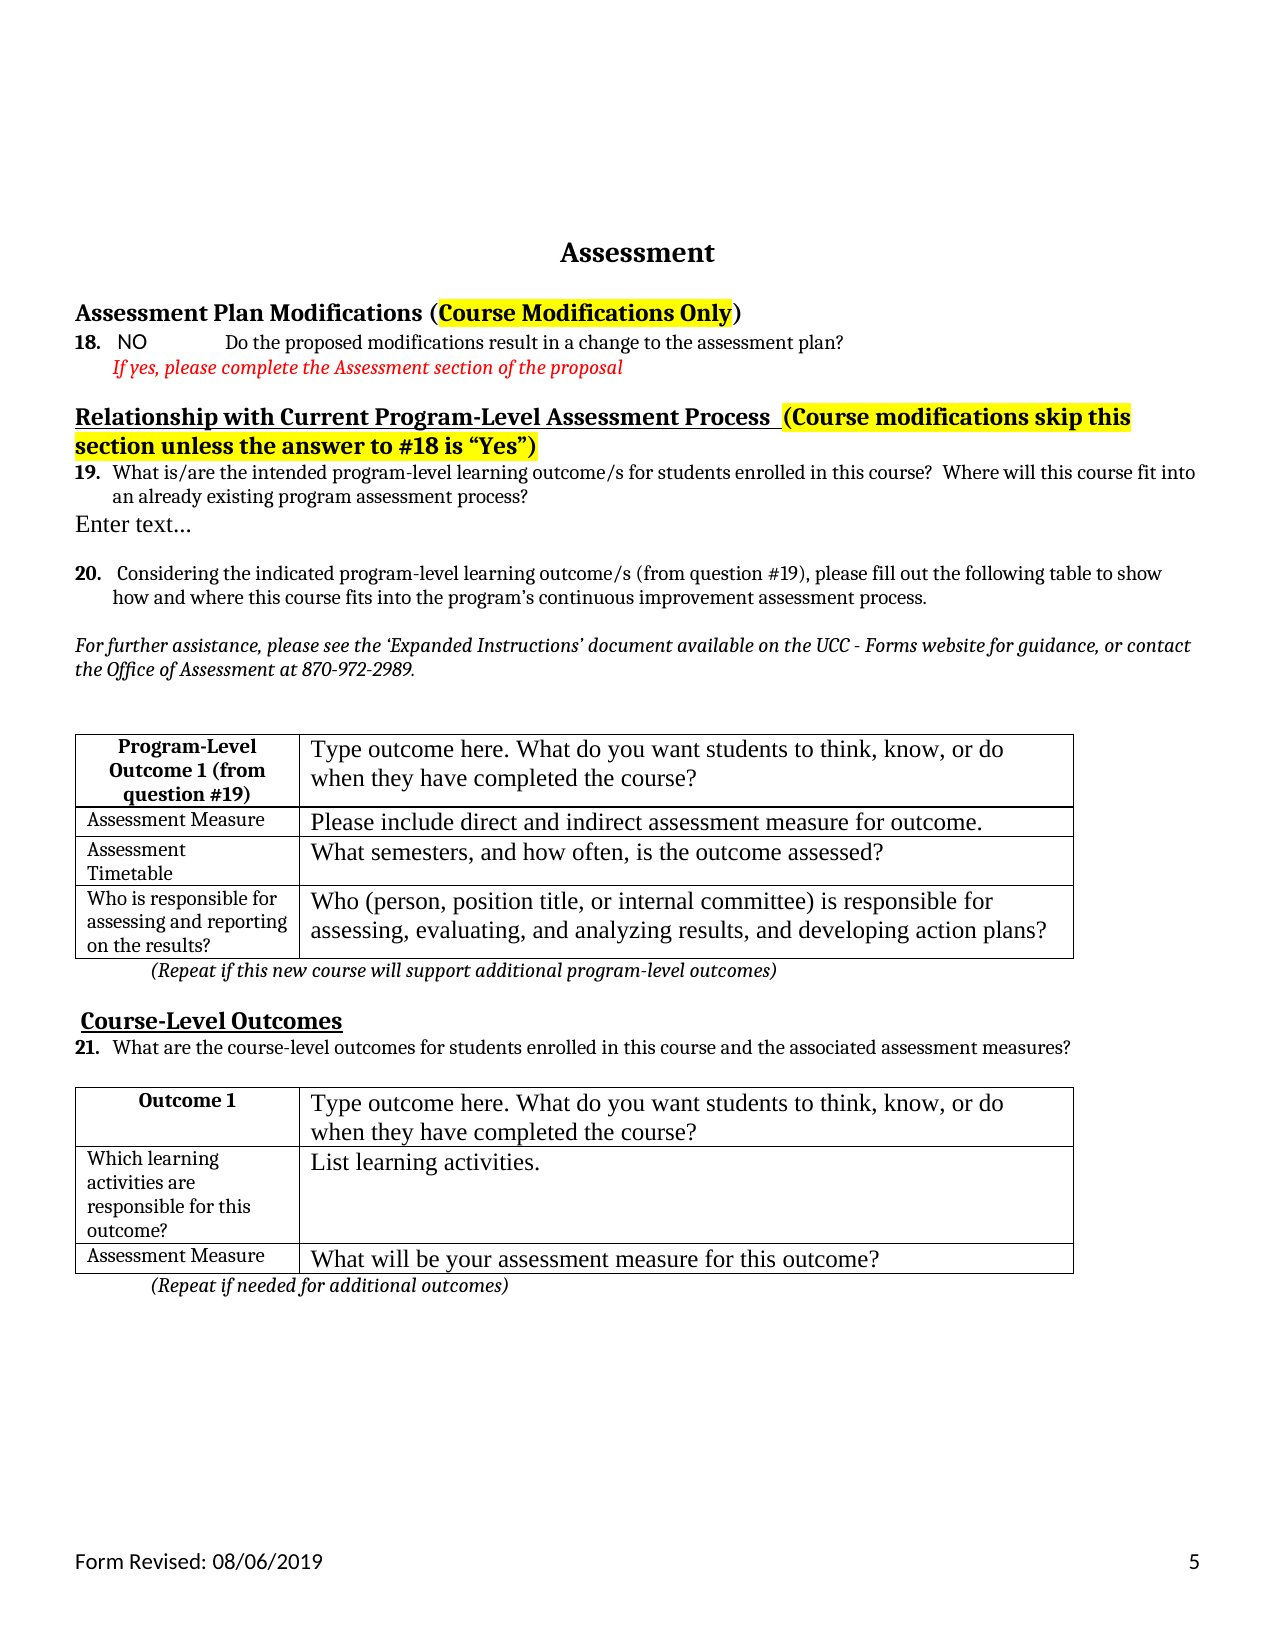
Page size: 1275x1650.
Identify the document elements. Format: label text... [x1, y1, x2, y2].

text Assessment Plan Modifications (Course Modifications Only) [75, 298, 1200, 327]
text For further assistance, please see the ‘Expanded Instructions’ document available on the UCC - Forms website for guidance, or contact the Office of Assessment at 870-972-2989. [75, 633, 1200, 681]
table_cell [300, 1244, 1073, 1272]
text Course-Level Outcomes [75, 1007, 1200, 1036]
text (Repeat if needed for additional outcomes) [75, 1273, 1200, 1297]
table_cell Which learning activities are responsible for this outcome? [76, 1147, 299, 1243]
table_cell [300, 808, 1073, 836]
list What is/are the intended program-level learning outcome/s for students enrolled in this course? Where will this course fit into an already existing program assessment process? [75, 461, 1200, 509]
text If yes, please complete the Assessment section of the proposal [75, 355, 1200, 379]
table_header Outcome 1 [76, 1088, 299, 1146]
text Assessment [75, 236, 1200, 270]
table_cell Who is responsible for assessing and reporting on the results? [76, 886, 299, 958]
list Do the proposed modifications result in a change to the assessment plan? [75, 327, 1200, 355]
table_header Program-Level Outcome 1 (from question #19) [76, 735, 299, 806]
list What are the course-level outcomes for students enrolled in this course and the associated assessment measures? [75, 1036, 1200, 1060]
table_cell Assessment Measure [76, 1244, 299, 1272]
table_cell Assessment Timetable [76, 837, 299, 885]
text (Repeat if this new course will support additional program-level outcomes) [75, 959, 1200, 983]
table_cell Assessment Measure [76, 808, 299, 836]
list Considering the indicated program-level learning outcome/s (from question #19), please fill out the following table to show how and where this course fits into the program’s continuous improvement assessment process. [75, 561, 1200, 609]
text Relationship with Current Program-Level Assessment Process (Course modifications skip this section unless the answer to #18 is “Yes”) [75, 403, 1200, 461]
